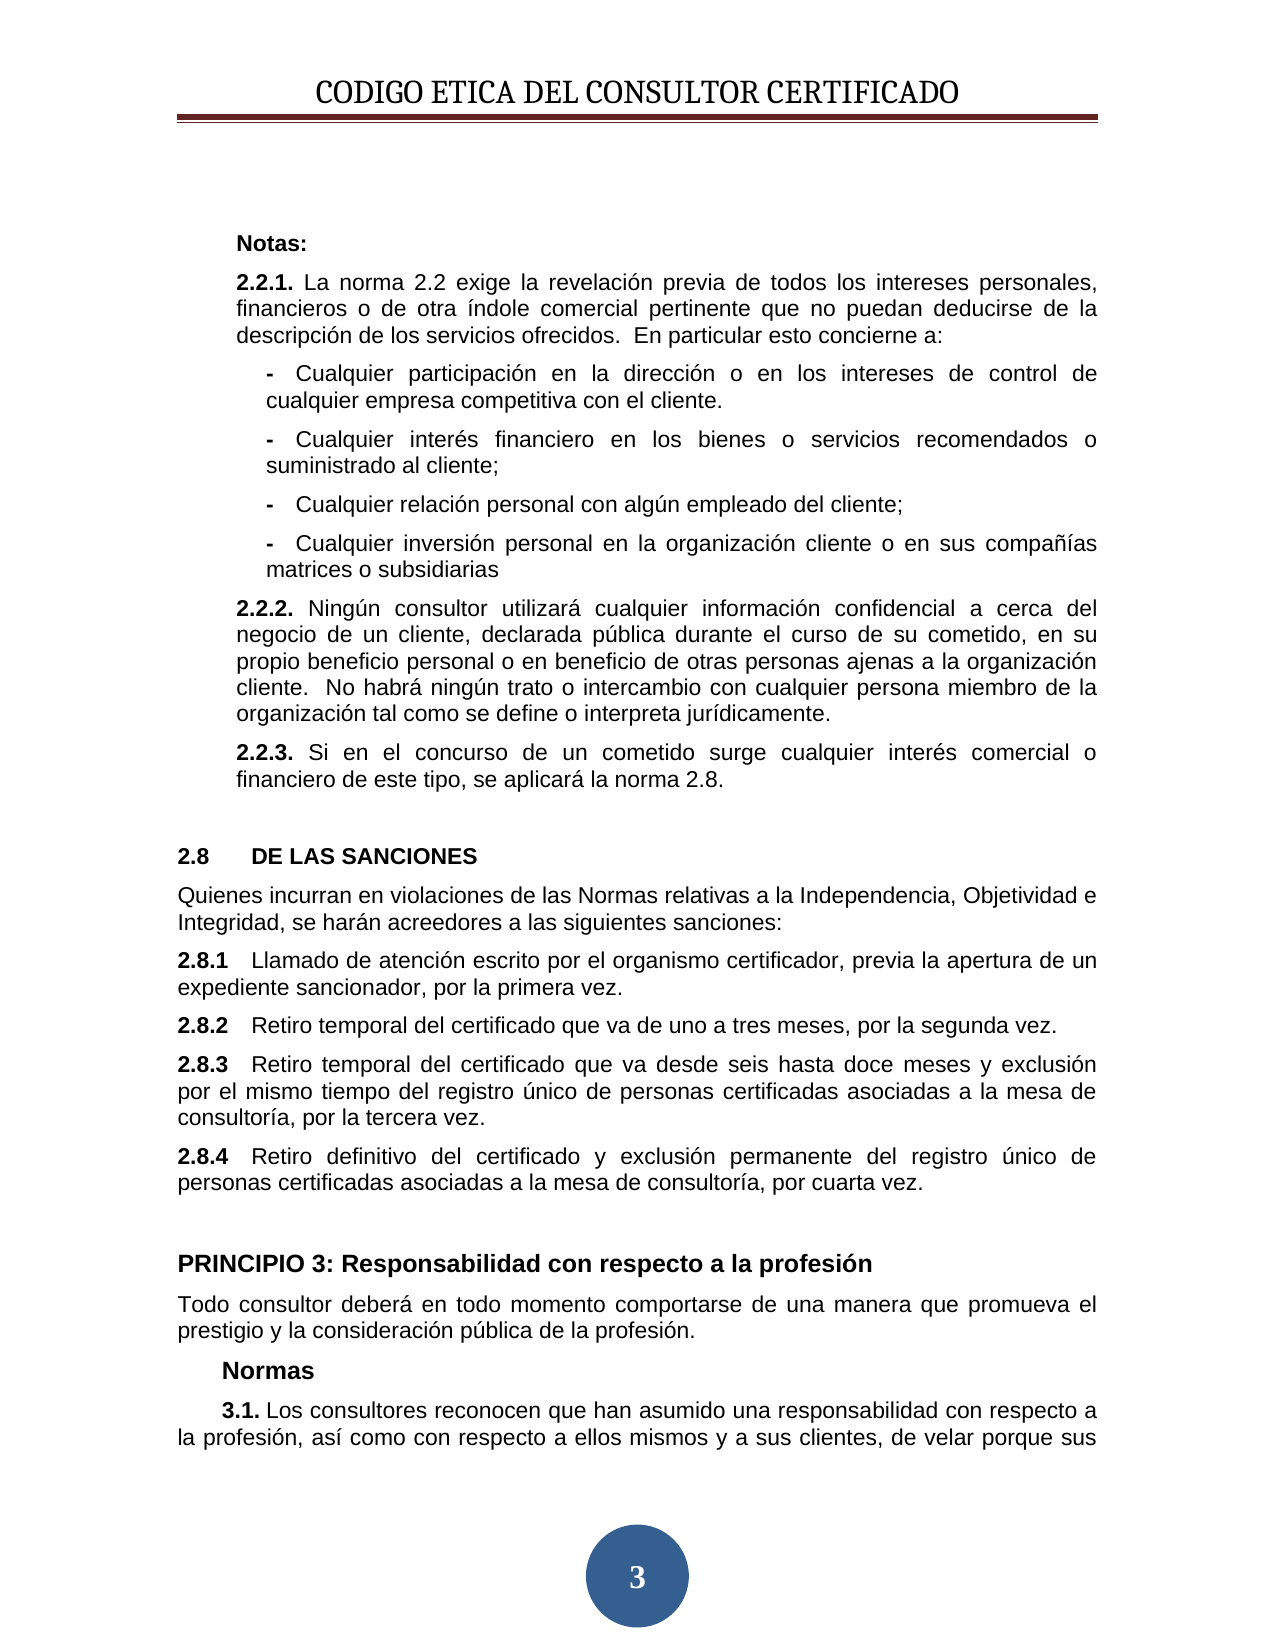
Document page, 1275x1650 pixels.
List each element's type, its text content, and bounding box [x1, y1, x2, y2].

list Cualquier participación en la dirección o en los intereses de control de cualquier empresa competitiva con el cliente. [266, 360, 1098, 413]
text 2.8.4 Retiro definitivo del certificado y exclusión permanente del registro único de personas certificadas asociadas a la mesa de consultoría, por cuarta vez. [177, 1143, 1098, 1196]
text Todo consultor deberá en todo momento comportarse de una manera que promueva el prestigio y la consideración pública de la profesión. [177, 1291, 1098, 1343]
text 2.2.1. La norma 2.2 exige la revelación previa de todos los intereses personales, financieros o de otra índole comercial pertinente que no puedan deducirse de la descripción de los servicios ofrecidos. En particular esto concierne a: [236, 269, 1098, 348]
text 2.8.1 Llamado de atención escrito por el organismo certificador, previa la apertura de un expediente sancionador, por la primera vez. [177, 947, 1098, 1000]
text 2.8.2 Retiro temporal del certificado que va de uno a tres meses, por la segunda vez. [177, 1012, 1098, 1039]
text 2.8 DE LAS SANCIONES [177, 843, 1098, 869]
text 2.2.3. Si en el concurso de un cometido surge cualquier interés comercial o financiero de este tipo, se aplicará la norma 2.8. [236, 739, 1098, 792]
list Cualquier relación personal con algún empleado del cliente; [266, 491, 1098, 517]
text Quienes incurran en violaciones de las Normas relativas a la Independencia, Objetividad e Integridad, se harán acreedores a las siguientes sanciones: [177, 882, 1098, 935]
text 2.8.3 Retiro temporal del certificado que va desde seis hasta doce meses y exclusión por el mismo tiempo del registro único de personas certificadas asociadas a la mesa de consultoría, por la tercera vez. [177, 1051, 1098, 1130]
text Normas [177, 1356, 1098, 1384]
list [177, 1397, 1098, 1450]
list Cualquier inversión personal en la organización cliente o en sus compañías matrices o subsidiarias [266, 530, 1098, 582]
text 2.2.2. Ningún consultor utilizará cualquier información confidencial a cerca del negocio de un cliente, declarada pública durante el curso de su cometido, en su propio beneficio personal o en beneficio de otras personas ajenas a la organización cliente. No habrá ningún trato o intercambio con cualquier persona miembro de la organización tal como se define o interpreta jurídicamente. [236, 595, 1098, 727]
list Cualquier interés financiero en los bienes o servicios recomendados o suministrado al cliente; [266, 426, 1098, 478]
text PRINCIPIO 3: Responsabilidad con respecto a la profesión [177, 1249, 1098, 1278]
text Notas: [177, 230, 1098, 256]
